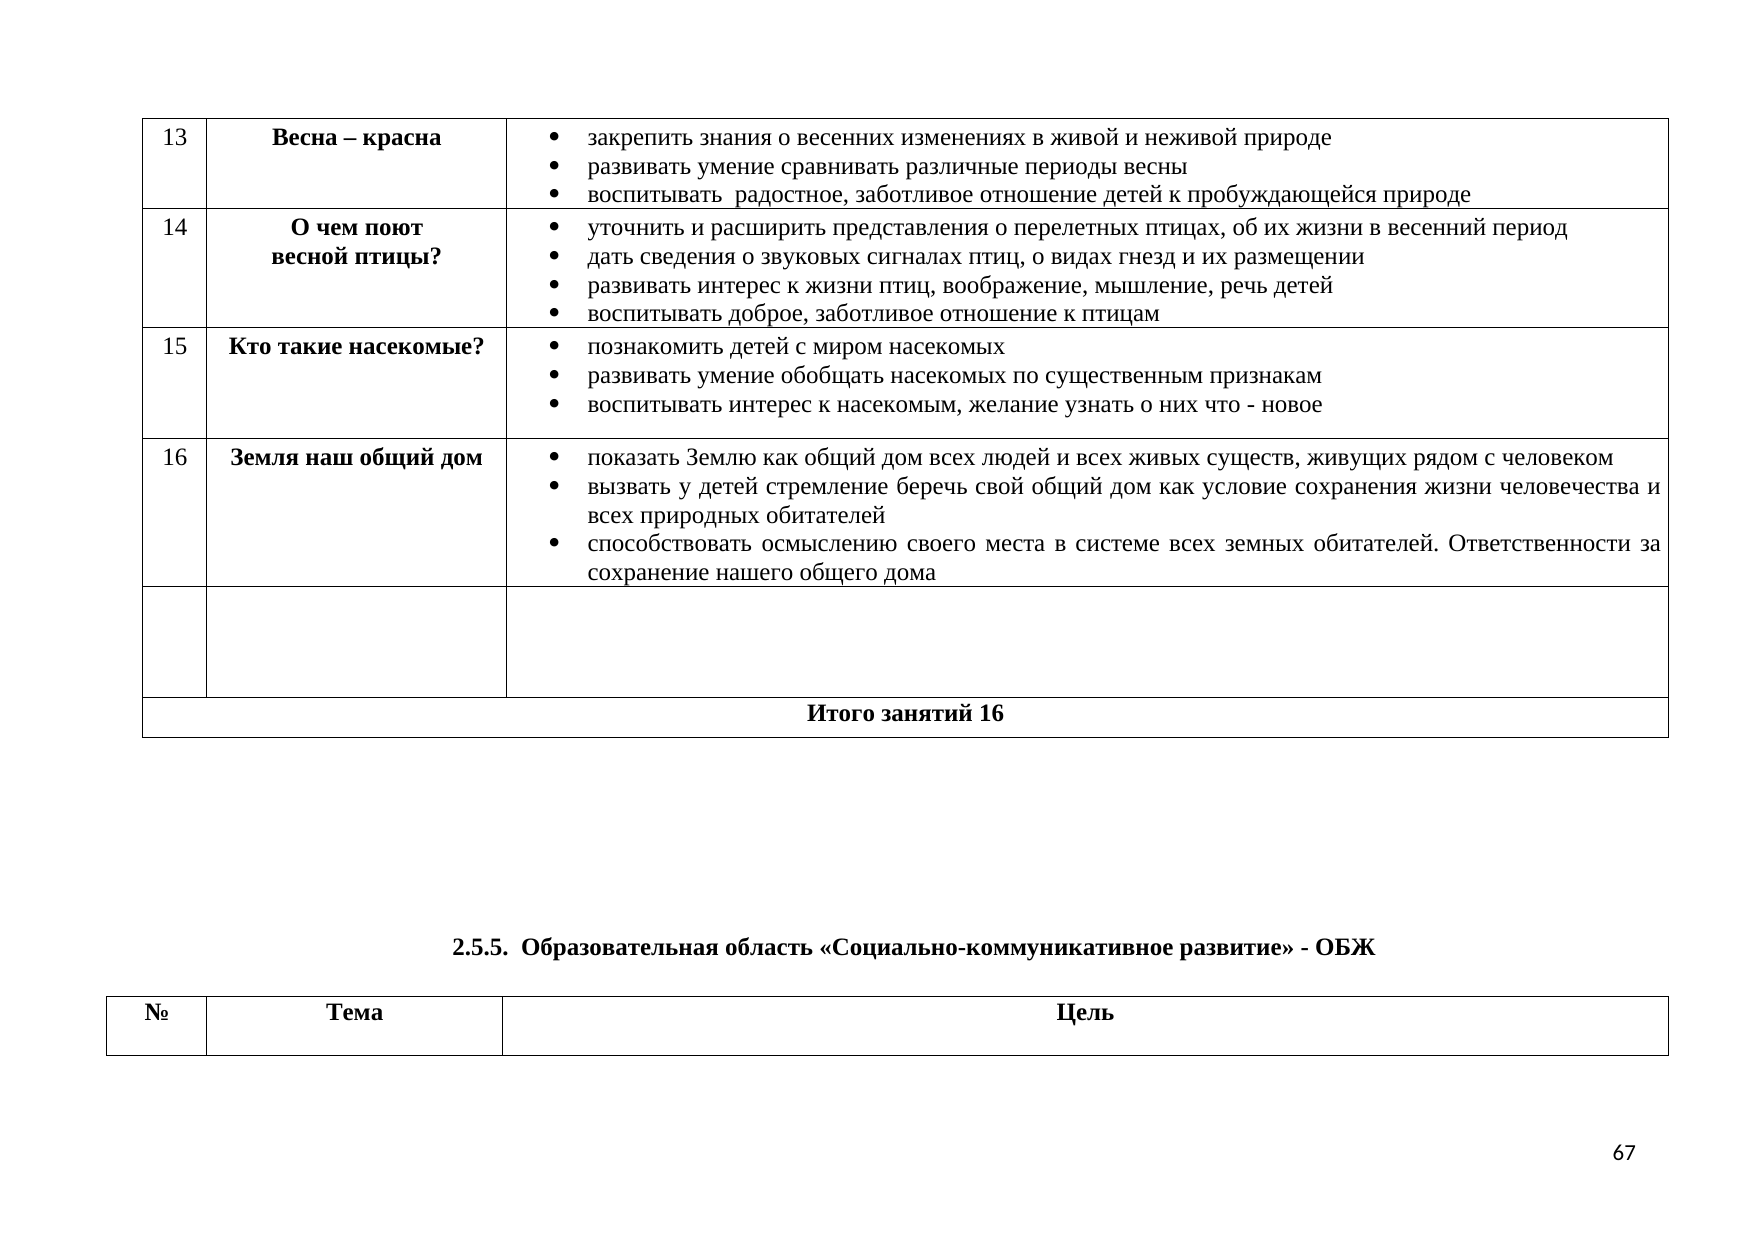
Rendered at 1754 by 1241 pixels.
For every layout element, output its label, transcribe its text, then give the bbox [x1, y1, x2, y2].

table_cell 16 [143, 439, 206, 586]
table_cell Весна – красна [207, 119, 506, 208]
table_cell 13 [143, 119, 206, 208]
table_cell показать Землю как общий дом всех людей и всех живых существ, живущих рядом с человеком вызвать у детей стремление беречь свой общий дом как условие сохранения жизни человечества и всех природных обитателей способствовать осмыслению своего места в системе всех земных обитателей. Ответственности за сохранение нашего общего дома [507, 439, 1668, 586]
table_cell закрепить знания о весенних изменениях в живой и неживой природе развивать умение сравнивать различные периоды весны воспитывать радостное, заботливое отношение детей к пробуждающейся природе [507, 119, 1668, 208]
text 2.5.5. Образовательная область «Социально-коммуникативное развитие» - ОБЖ [118, 932, 1636, 961]
table_cell 15 [143, 328, 206, 438]
table_cell познакомить детей с миром насекомых развивать умение обобщать насекомых по существенным признакам воспитывать интерес к насекомым, желание узнать о них что - новое [507, 328, 1668, 438]
table_header № [107, 997, 206, 1054]
table_cell [207, 587, 506, 697]
table_cell Земля наш общий дом [207, 439, 506, 586]
table_header Тема [207, 997, 502, 1054]
table_cell 14 [143, 209, 206, 327]
table_cell уточнить и расширить представления о перелетных птицах, об их жизни в весенний период дать сведения о звуковых сигналах птиц, о видах гнезд и их размещении развивать интерес к жизни птиц, воображение, мышление, речь детей воспитывать доброе, заботливое отношение к птицам [507, 209, 1668, 327]
table_header Цель [503, 997, 1668, 1054]
table_cell [143, 587, 206, 697]
table_cell О чем поют весной птицы? [207, 209, 506, 327]
table_cell Кто такие насекомые? [207, 328, 506, 438]
table_cell Итого занятий 16 [143, 698, 1668, 737]
table_cell [507, 587, 1668, 697]
